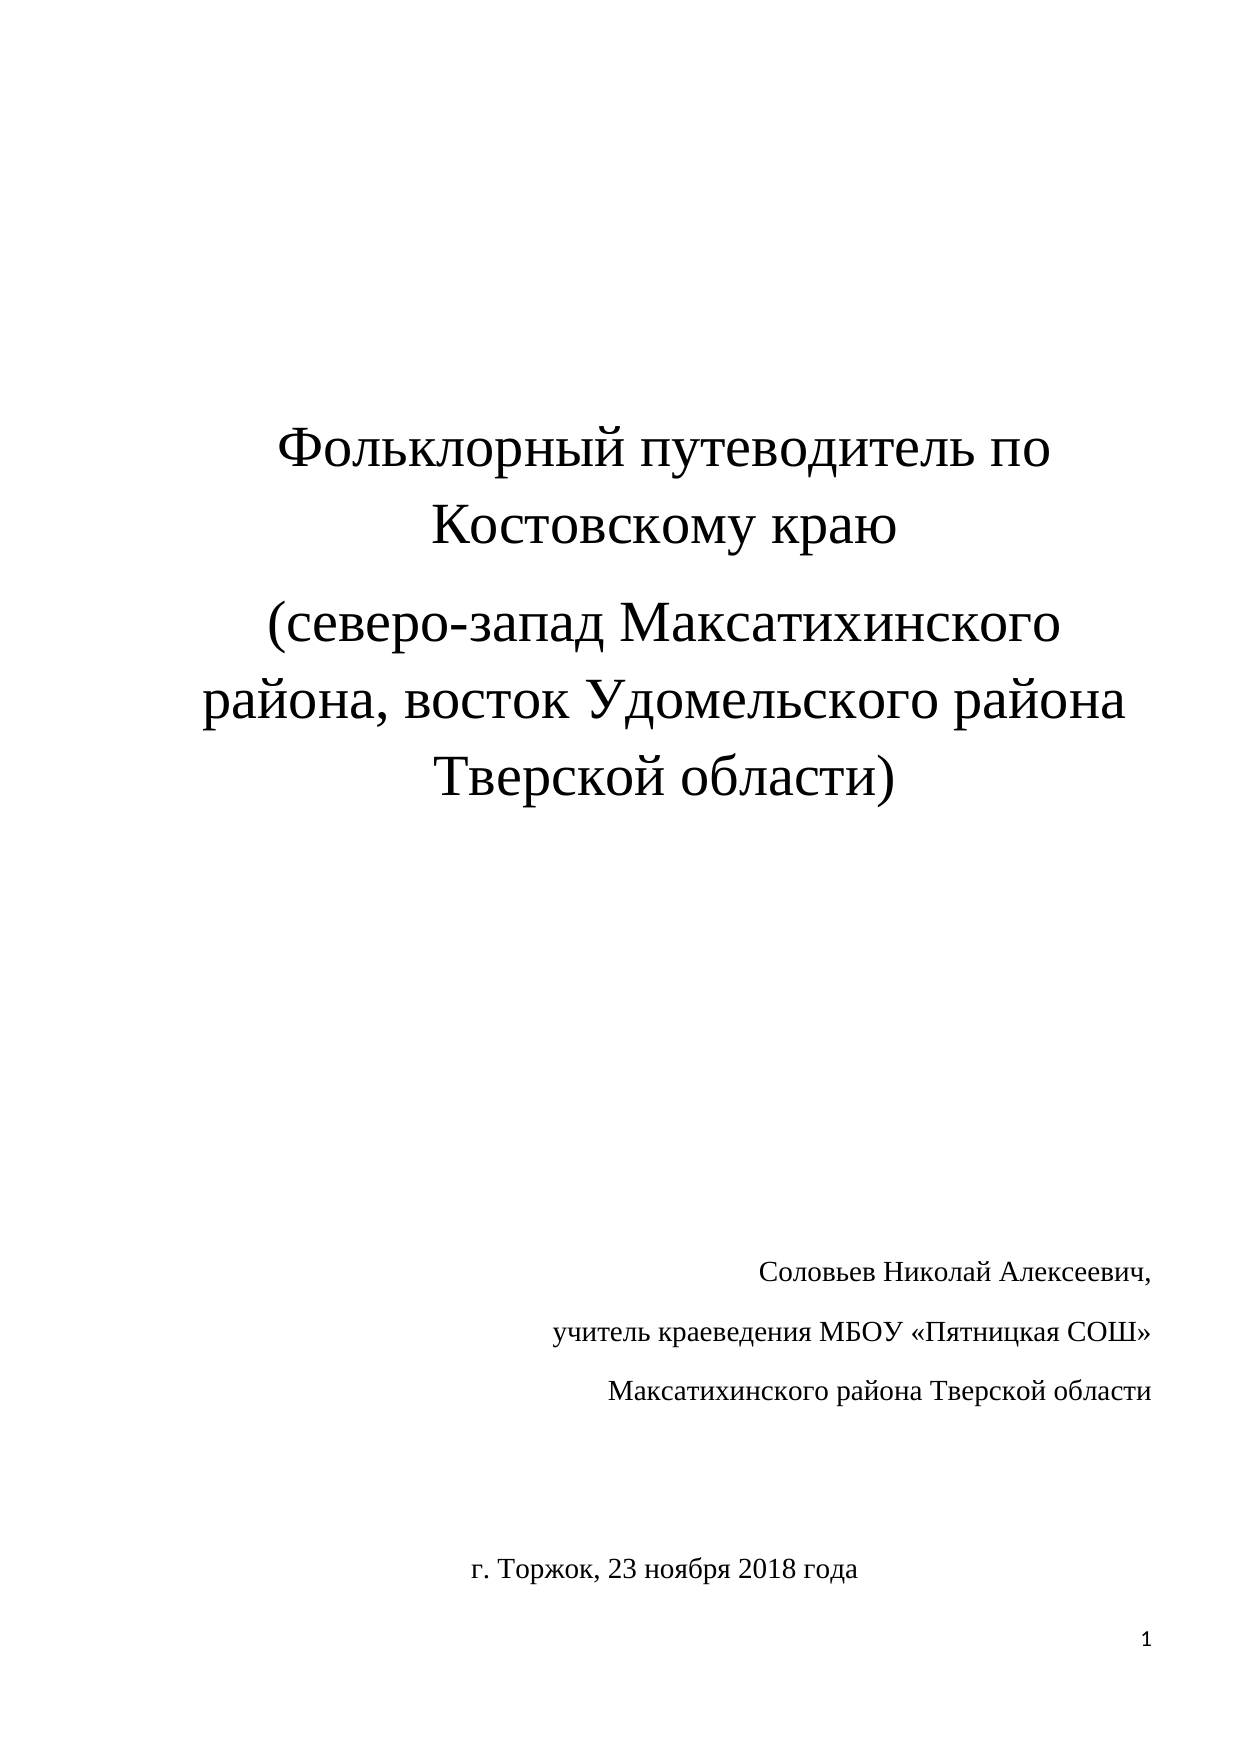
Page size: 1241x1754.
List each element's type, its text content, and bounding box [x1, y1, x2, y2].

text учитель краеведения МБОУ «Пятницкая СОШ» [177, 1314, 1152, 1347]
text (северо-запад Максатихинского района, восток Удомельского района Тверской области) [177, 587, 1152, 808]
text г. Торжок, 23 ноября 2018 года [177, 1551, 1152, 1585]
text Максатихинского района Тверской области [177, 1373, 1152, 1407]
text Соловьев Николай Алексеевич, [177, 1254, 1152, 1288]
text Фольклорный путеводитель по Костовскому краю [177, 412, 1152, 556]
